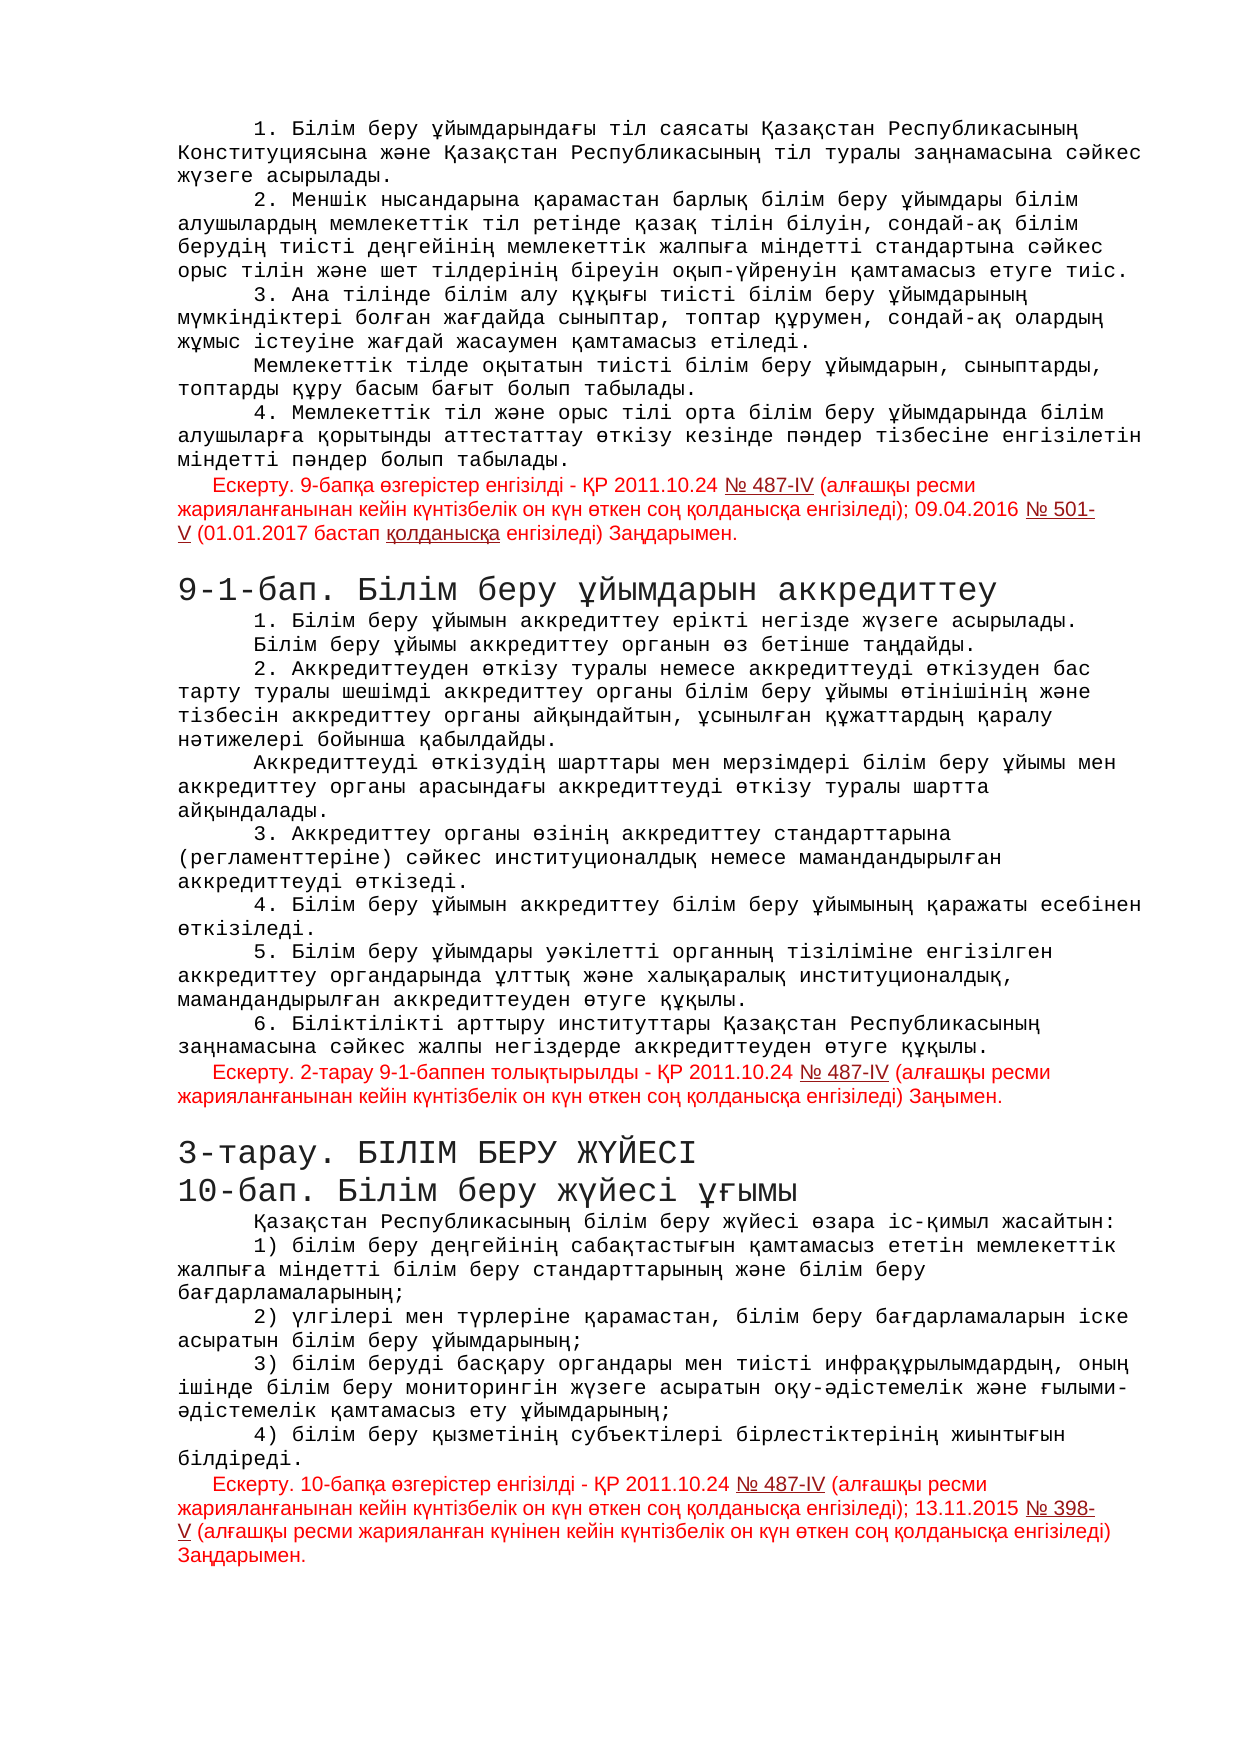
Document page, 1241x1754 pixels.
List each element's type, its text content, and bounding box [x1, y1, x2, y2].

text 2) үлгілері мен түрлеріне қарамастан, білім беру бағдарламаларын іске асыратын білім беру ұйымдарының; [177, 1306, 1152, 1353]
text 3. Ана тілінде білім алу құқығы тиісті білім беру ұйымдарының мүмкіндіктері болған жағдайда сыныптар, топтар құрумен, сондай-ақ олардың жұмыс істеуіне жағдай жасаумен қамтамасыз етіледі. [177, 284, 1152, 354]
text 4. Білім беру ұйымын аккредиттеу білім беру ұйымының қаражаты есебінен өткізіледі. [177, 894, 1152, 942]
text 9-1-бап. Білім беру ұйымдарын аккредиттеу [177, 573, 1152, 611]
text Аккредиттеуді өткізудің шарттары мен мерзімдері білім беру ұйымы мен аккредиттеу органы арасындағы аккредиттеуді өткізу туралы шартта айқындалады. [177, 752, 1152, 823]
text 4. Мемлекеттік тіл және орыс тілі орта білім беру ұйымдарында білім алушыларға қорытынды аттестаттау өткізу кезінде пәндер тізбесіне енгізілетін міндетті пәндер болып табылады. [177, 402, 1152, 473]
text 1. Білім беру ұйымын аккредиттеу ерікті негізде жүзеге асырылады. [177, 611, 1152, 634]
text 10-бап. Білім беру жүйесі ұғымы [177, 1173, 1152, 1211]
text 5. Білім беру ұйымдары уәкілетті органның тізіліміне енгізілген аккредиттеу органдарында ұлттық және халықаралық институционалдық, мамандандырылған аккредиттеуден өтуге құқылы. [177, 942, 1152, 1012]
text Ескерту. 2-тарау 9-1-баппен толықтырылды - ҚР 2011.10.24 № 487-ІV (алғашқы ресми жарияланғанынан кейін күнтiзбелiк он күн өткен соң қолданысқа енгiзiледi) Заңымен. [177, 1060, 1152, 1136]
text Ескерту. 9-бапқа өзгерістер енгізілді - ҚР 2011.10.24 № 487-ІV (алғашқы ресми жарияланғанынан кейін күнтiзбелiк он күн өткен соң қолданысқа енгiзiледi); 09.04.2016 № 501-V (01.01.2017 бастап қолданысқа енгізіледі) Заңдарымен. [177, 473, 1152, 573]
text 2. Аккредиттеуден өткізу туралы немесе аккредиттеуді өткізуден бас тарту туралы шешімді аккредиттеу органы білім беру ұйымы өтінішінің және тізбесін аккредиттеу органы айқындайтын, ұсынылған құжаттардың қаралу нәтижелері бойынша қабылдайды. [177, 658, 1152, 752]
text 3. Аккредиттеу органы өзінің аккредиттеу стандарттарына (регламенттеріне) сәйкес институционалдық немесе мамандандырылған аккредиттеуді өткізеді. [177, 823, 1152, 894]
text 1. Білім беру ұйымдарындағы тіл саясаты Қазақстан Республикасының Конституциясына және Қазақстан Республикасының тіл туралы заңнамасына сәйкес жүзеге асырылады. [177, 118, 1152, 189]
text 3-тарау. БІЛІМ БЕРУ ЖҮЙЕСІ [177, 1136, 1152, 1173]
text 4) білім беру қызметінің субъектілері бірлестіктерінің жиынтығын бiлдiредi. [177, 1424, 1152, 1471]
text 3) білім беруді басқару органдары мен тиісті инфрақұрылымдардың, оның ішінде білім беру мониторингін жүзеге асыратын оқу-әдістемелік және ғылыми-әдістемелік қамтамасыз ету ұйымдарының; [177, 1353, 1152, 1424]
text 6. Біліктілікті арттыру институттары Қазақстан Республикасының заңнамасына сәйкес жалпы негіздерде аккредиттеуден өтуге құқылы. [177, 1012, 1152, 1060]
text Ескерту. 10-бапқа өзгерістер енгізілді - ҚР 2011.10.24 № 487-ІV (алғашқы ресми жарияланғанынан кейін күнтiзбелiк он күн өткен соң қолданысқа енгiзiледi); 13.11.2015 № 398-V (алғашқы ресми жарияланған күнінен кейін күнтізбелік он күн өткен соң қолданысқа енгізіледі) Заңдарымен. [177, 1471, 1152, 1619]
text Қазақстан Республикасының білім беру жүйесі өзара іс-қимыл жасайтын: [177, 1211, 1152, 1235]
text Мемлекеттік тілде оқытатын тиісті білім беру ұйымдарын, сыныптарды, топтарды құру басым бағыт болып табылады. [177, 354, 1152, 402]
text Білім беру ұйымы аккредиттеу органын өз бетінше таңдайды. [177, 634, 1152, 658]
text 1) білім беру деңгейінің сабақтастығын қамтамасыз ететін мемлекеттік жалпыға міндетті білім беру стандарттарының және білім беру бағдарламаларының; [177, 1235, 1152, 1306]
text 2. Меншік нысандарына қарамастан барлық білім беру ұйымдары білім алушылардың мемлекеттік тіл ретінде қазақ тілін білуін, сондай-ақ білім берудің тиісті деңгейінің мемлекеттік жалпыға міндетті стандартына сәйкес орыс тілін және шет тілдерінің біреуін оқып-үйренуін қамтамасыз етуге тиіс. [177, 189, 1152, 284]
